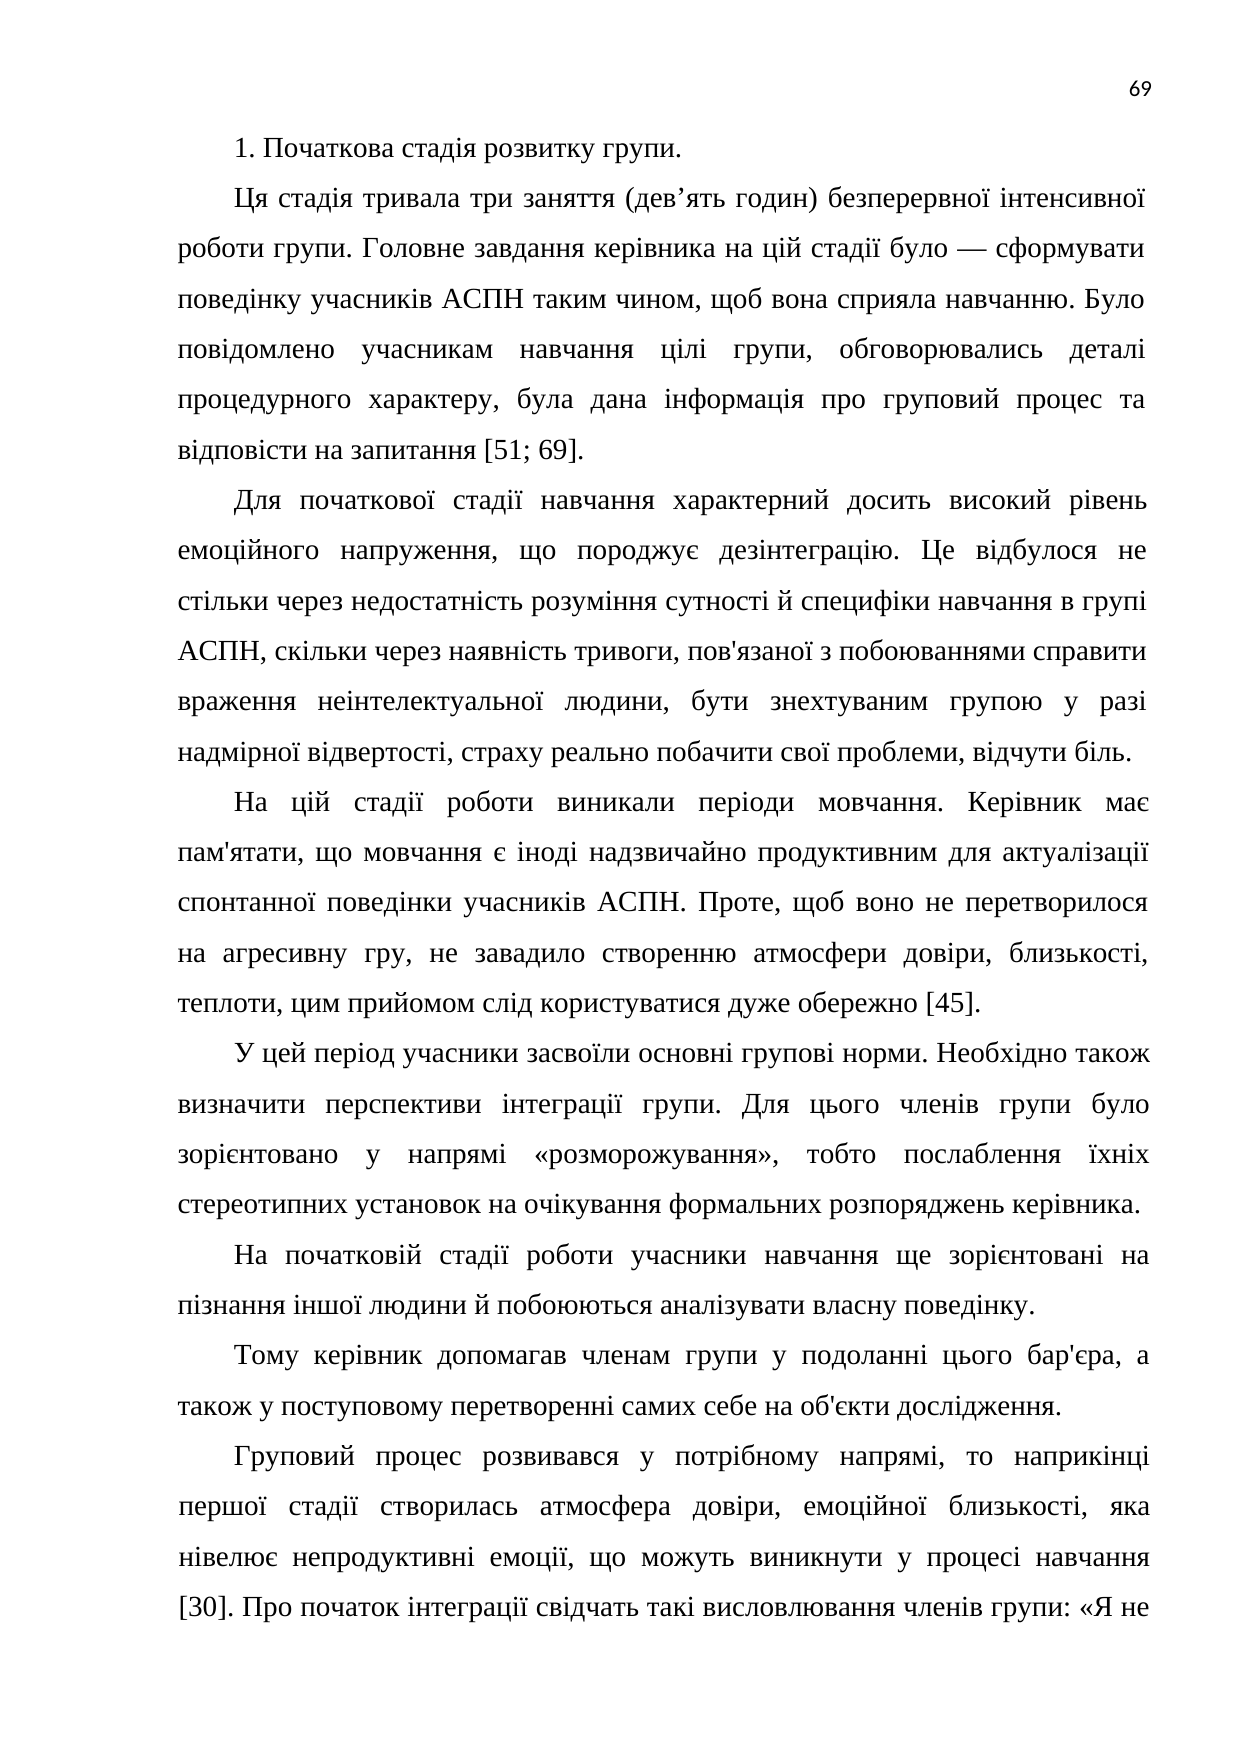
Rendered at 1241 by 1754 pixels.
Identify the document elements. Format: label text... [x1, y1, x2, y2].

text Для початкової стадії навчання характерний досить високий рівень емоційного напруження, що породжує дезінтеграцію. Це відбулося не стільки через недостатність розуміння сутності й специфіки навчання в групі АСПН, скільки через наявність тривоги, пов'язаної з побоюваннями справити враження неінтелектуальної людини, бути знехтуваним групою у разі надмірної відвертості, страху реально побачити свої проблеми, відчути біль. [177, 482, 1148, 767]
text Ця стадія тривала три заняття (дев’ять годин) безперервної інтенсивної роботи групи. Головне завдання керівника на цій стадії було — сформувати поведінку учасників АСПН таким чином, щоб вона сприяла навчанню. Було повідомлено учасникам навчання цілі групи, обговорювались деталі процедурного характеру, була дана інформація про груповий процес та відповісти на запитання [51; 69]. [177, 180, 1146, 465]
text На початковій стадії роботи учасники навчання ще зорієнтовані на пізнання іншої людини й побоюються аналізувати власну поведінку. [177, 1237, 1151, 1321]
text 1. Початкова стадія розвитку групи. [177, 130, 1152, 163]
text У цей період учасники засвоїли основні групові норми. Необхідно також визначити перспективи інтеграції групи. Для цього членів групи було зорієнтовано у напрямі «розморожування», тобто послаблення їхніх стереотипних установок на очікування формальних розпоряджень керівника. [177, 1036, 1151, 1220]
text Тому керівник допомагав членам групи у подоланні цього бар'єра, а також у поступовому перетворенні самих себе на об'єкти дослідження. [177, 1337, 1151, 1421]
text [178, 1438, 1151, 1622]
text На цій стадії роботи виникали періоди мовчання. Керівник має пам'ятати, що мовчання є іноді надзвичайно продуктивним для актуалізації спонтанної поведінки учасників АСПН. Проте, щоб воно не перетворилося на агресивну гру, не завадило створенню атмосфери довіри, близькості, теплоти, цим прийомом слід користуватися дуже обережно [45]. [177, 784, 1149, 1019]
